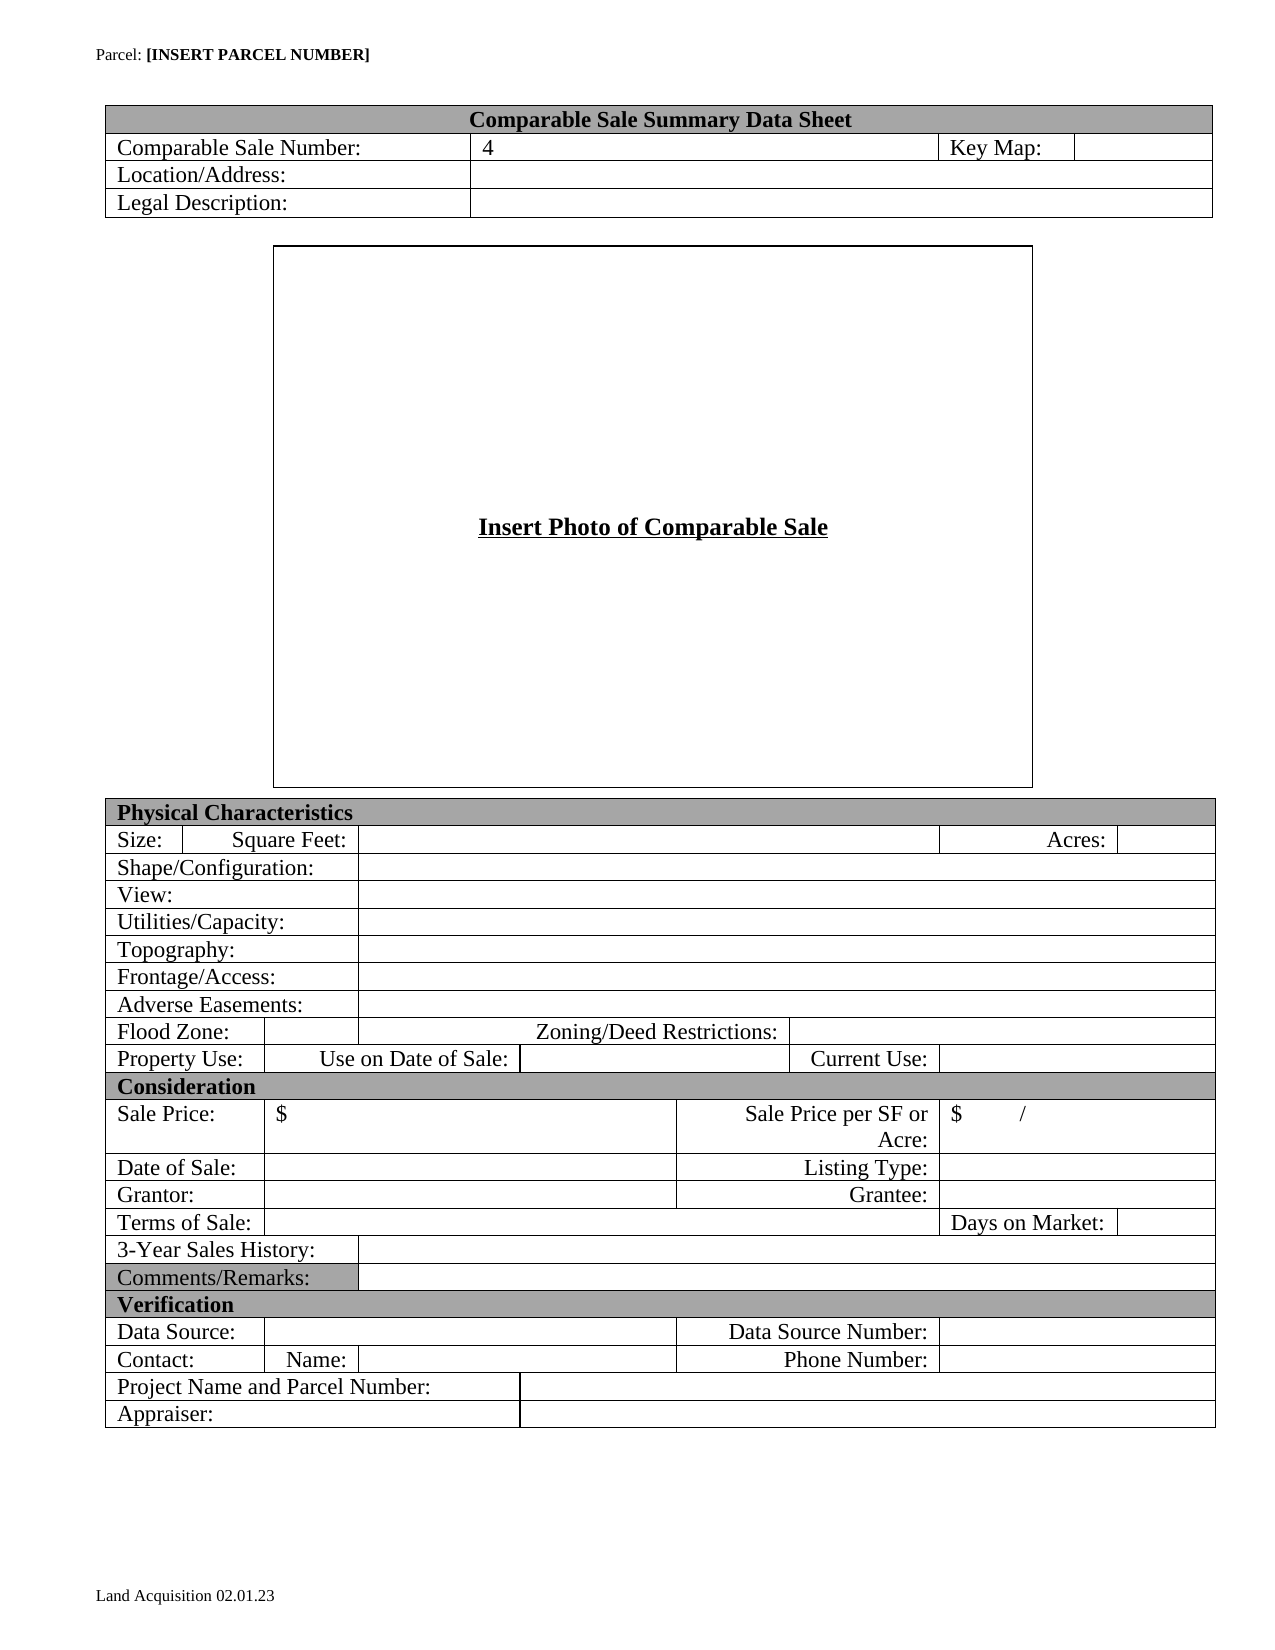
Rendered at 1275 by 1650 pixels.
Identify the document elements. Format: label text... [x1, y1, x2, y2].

table_cell Current Use: [790, 1045, 939, 1072]
table_cell Acres: [940, 826, 1117, 853]
table_cell [521, 1373, 1215, 1399]
table_cell Legal Description: [106, 189, 470, 217]
table_cell Zoning/Deed Restrictions: [359, 1018, 789, 1044]
table_cell [359, 881, 1215, 907]
table_cell Comments/Remarks: [106, 1264, 358, 1290]
table_cell 4 [471, 134, 938, 160]
table_cell Listing Type: [677, 1154, 939, 1180]
table_cell $ [265, 1100, 676, 1153]
table_cell [471, 189, 1212, 217]
table_cell [359, 1264, 1215, 1290]
table_cell Appraiser: [106, 1401, 519, 1427]
table_cell [940, 1154, 1215, 1180]
table_cell Name: [265, 1346, 358, 1372]
table_cell Location/Address: [106, 161, 470, 188]
table_cell Data Source Number: [677, 1318, 939, 1345]
table_cell [359, 1236, 1215, 1262]
table_cell Key Map: [939, 134, 1074, 160]
table_cell Date of Sale: [106, 1154, 264, 1180]
table_cell Verification [106, 1291, 1215, 1317]
table_cell Frontage/Access: [106, 963, 358, 989]
table_cell [265, 1209, 939, 1235]
table_cell [265, 1018, 358, 1044]
table_cell Adverse Easements: [106, 991, 358, 1017]
table_cell Data Source: [106, 1318, 264, 1345]
table_cell [359, 854, 1215, 880]
table_cell Grantor: [106, 1181, 264, 1208]
table_cell [359, 936, 1215, 962]
table_cell [1075, 134, 1212, 160]
table_cell [521, 1401, 1215, 1427]
table_cell [359, 991, 1215, 1017]
table_cell View: [106, 881, 358, 907]
table_cell [471, 161, 1212, 188]
table_cell Shape/Configuration: [106, 854, 358, 880]
table_cell Consideration [106, 1073, 1215, 1099]
table_cell Utilities/Capacity: [106, 909, 358, 935]
table_cell [359, 826, 939, 853]
table_cell [940, 1045, 1215, 1072]
table_header Physical Characteristics [106, 799, 1215, 825]
table_cell Use on Date of Sale: [265, 1045, 519, 1072]
table_cell [359, 1346, 676, 1372]
table_cell Sale Price per SF or Acre: [677, 1100, 939, 1153]
table_cell [790, 1018, 1215, 1044]
table_cell [1118, 826, 1215, 853]
table_cell Project Name and Parcel Number: [106, 1373, 519, 1399]
table_cell [940, 1181, 1215, 1208]
table_cell Topography: [106, 936, 358, 962]
table_cell Sale Price: [106, 1100, 264, 1153]
table_cell [940, 1318, 1215, 1345]
table_cell Phone Number: [677, 1346, 939, 1372]
table_cell Size: [106, 826, 182, 853]
table_cell [521, 1045, 789, 1072]
table_cell [1118, 1209, 1215, 1235]
table_cell Square Feet: [183, 826, 358, 853]
table_cell [265, 1154, 676, 1180]
table_cell Flood Zone: [106, 1018, 264, 1044]
table_header Comparable Sale Summary Data Sheet [106, 106, 1212, 133]
table_cell Property Use: [106, 1045, 264, 1072]
table_cell Days on Market: [940, 1209, 1117, 1235]
table_cell [940, 1346, 1215, 1372]
table_cell [265, 1318, 676, 1345]
table_cell [359, 909, 1215, 935]
table_cell [359, 963, 1215, 989]
table_cell [265, 1181, 676, 1208]
table_cell Comparable Sale Number: [106, 134, 470, 160]
table_cell Contact: [106, 1346, 264, 1372]
table_cell Grantee: [677, 1181, 939, 1208]
table_cell Terms of Sale: [106, 1209, 264, 1235]
table_cell 3-Year Sales History: [106, 1236, 358, 1262]
table_cell $ / [940, 1100, 1215, 1153]
